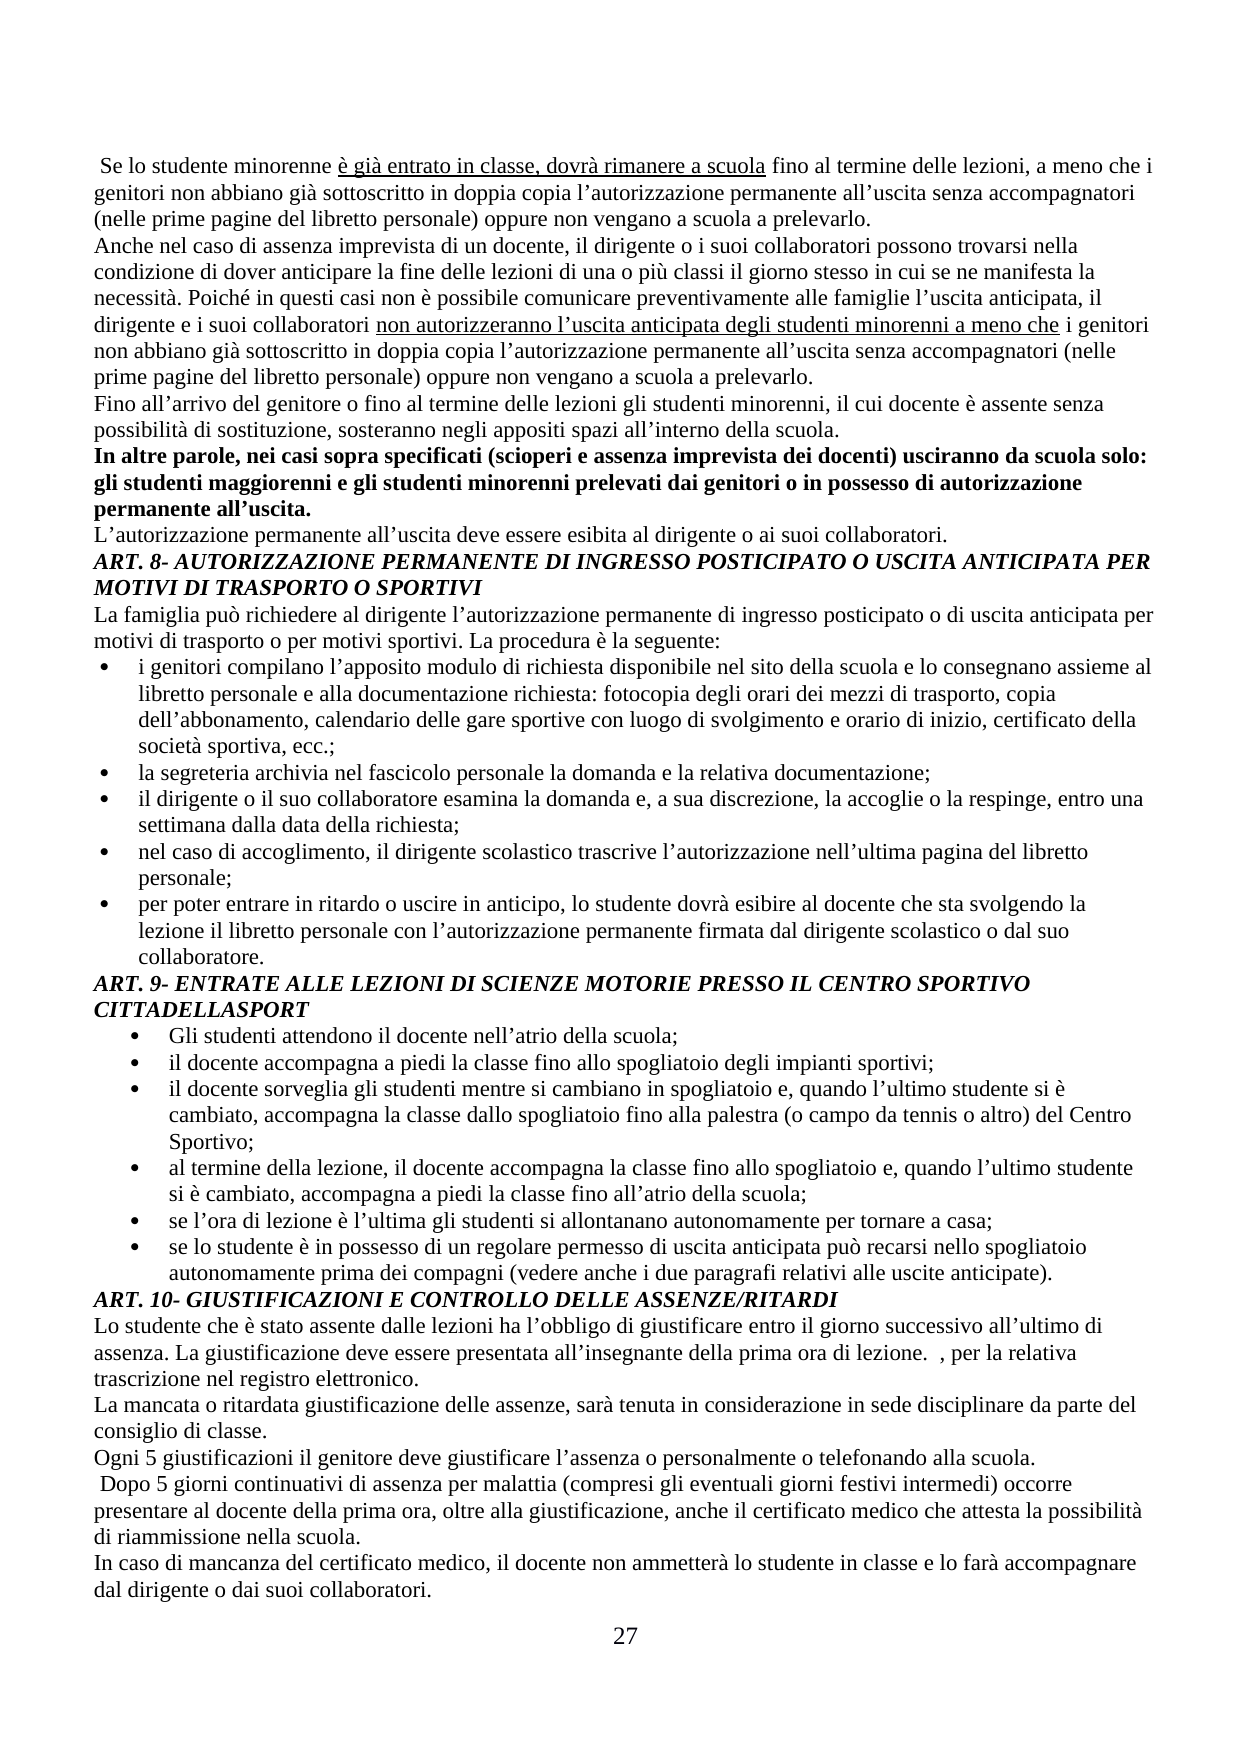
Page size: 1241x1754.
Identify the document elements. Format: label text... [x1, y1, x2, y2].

text Se lo studente minorenne è già entrato in classe, dovrà rimanere a scuola fino al termine delle lezioni, a meno che i genitori non abbiano già sottoscritto in doppia copia l’autorizzazione permanente all’uscita senza accompagnatori (nelle prime pagine del libretto personale) oppure non vengano a scuola a prelevarlo. [94, 153, 1155, 232]
list il docente sorveglia gli studenti mentre si cambiano in spogliatoio e, quando l’ultimo studente si è cambiato, accompagna la classe dallo spogliatoio fino alla palestra (o campo da tennis o altro) del Centro Sportivo; [131, 1075, 1155, 1154]
list al termine della lezione, il docente accompagna la classe fino allo spogliatoio e, quando l’ultimo studente si è cambiato, accompagna a piedi la classe fino all’atrio della scuola; [131, 1154, 1155, 1207]
list se lo studente è in possesso di un regolare permesso di uscita anticipata può recarsi nello spogliatoio autonomamente prima dei compagni (vedere anche i due paragrafi relativi alle uscite anticipate). [131, 1233, 1155, 1286]
list se l’ora di lezione è l’ultima gli studenti si allontanano autonomamente per tornare a casa; [131, 1207, 1155, 1233]
text L’autorizzazione permanente all’uscita deve essere esibita al dirigente o ai suoi collaboratori. [94, 522, 1155, 548]
text In altre parole, nei casi sopra specificati (scioperi e assenza imprevista dei docenti) usciranno da scuola solo: gli studenti maggiorenni e gli studenti minorenni prelevati dai genitori o in possesso di autorizzazione permanente all’uscita. [94, 442, 1155, 522]
text In caso di mancanza del certificato medico, il docente non ammetterà lo studente in classe e lo farà accompagnare dal dirigente o dai suoi collaboratori. [94, 1549, 1155, 1602]
subtitle ART. 10- GIUSTIFICAZIONI E CONTROLLO DELLE ASSENZE/RITARDI [94, 1286, 1155, 1312]
list il docente accompagna a piedi la classe fino allo spogliatoio degli impianti sportivi; [131, 1049, 1155, 1075]
text Anche nel caso di assenza imprevista di un docente, il dirigente o i suoi collaboratori possono trovarsi nella condizione di dover anticipare la fine delle lezioni di una o più classi il giorno stesso in cui se ne manifesta la necessità. Poiché in questi casi non è possibile comunicare preventivamente alle famiglie l’uscita anticipata, il dirigente e i suoi collaboratori non autorizzeranno l’uscita anticipata degli studenti minorenni a meno che i genitori non abbiano già sottoscritto in doppia copia l’autorizzazione permanente all’uscita senza accompagnatori (nelle prime pagine del libretto personale) oppure non vengano a scuola a prelevarlo. [94, 232, 1155, 390]
list Gli studenti attendono il docente nell’atrio della scuola; [131, 1022, 1155, 1049]
text Dopo 5 giorni continuativi di assenza per malattia (compresi gli eventuali giorni festivi intermedi) occorre presentare al docente della prima ora, oltre alla giustificazione, anche il certificato medico che attesta la possibilità di riammissione nella scuola. [94, 1470, 1155, 1549]
text Ogni 5 giustificazioni il genitore deve giustificare l’assenza o personalmente o telefonando alla scuola. [94, 1444, 1155, 1470]
list la segreteria archivia nel fascicolo personale la domanda e la relativa documentazione; [101, 759, 1155, 785]
text La mancata o ritardata giustificazione delle assenze, sarà tenuta in considerazione in sede disciplinare da parte del consiglio di classe. [94, 1391, 1155, 1444]
list nel caso di accoglimento, il dirigente scolastico trascrive l’autorizzazione nell’ultima pagina del libretto personale; [101, 838, 1155, 891]
text La famiglia può richiedere al dirigente l’autorizzazione permanente di ingresso posticipato o di uscita anticipata per motivi di trasporto o per motivi sportivi. La procedura è la seguente: [94, 601, 1155, 653]
text Lo studente che è stato assente dalle lezioni ha l’obbligo di giustificare entro il giorno successivo all’ultimo di assenza. La giustificazione deve essere presentata all’insegnante della prima ora di lezione. , per la relativa trascrizione nel registro elettronico. [94, 1312, 1155, 1391]
text Fino all’arrivo del genitore o fino al termine delle lezioni gli studenti minorenni, il cui docente è assente senza possibilità di sostituzione, sosteranno negli appositi spazi all’interno della scuola. [94, 390, 1155, 442]
list i genitori compilano l’apposito modulo di richiesta disponibile nel sito della scuola e lo consegnano assieme al libretto personale e alla documentazione richiesta: fotocopia degli orari dei mezzi di trasporto, copia dell’abbonamento, calendario delle gare sportive con luogo di svolgimento e orario di inizio, certificato della società sportiva, ecc.; [101, 653, 1155, 759]
list il dirigente o il suo collaboratore esamina la domanda e, a sua discrezione, la accoglie o la respinge, entro una settimana dalla data della richiesta; [101, 785, 1155, 838]
list per poter entrare in ritardo o uscire in anticipo, lo studente dovrà esibire al docente che sta svolgendo la lezione il libretto personale con l’autorizzazione permanente firmata dal dirigente scolastico o dal suo collaboratore. [101, 891, 1155, 969]
subtitle ART. 8- AUTORIZZAZIONE PERMANENTE DI INGRESSO POSTICIPATO O USCITA ANTICIPATA PER MOTIVI DI TRASPORTO O SPORTIVI [94, 548, 1155, 601]
subtitle ART. 9- ENTRATE ALLE LEZIONI DI SCIENZE MOTORIE PRESSO IL CENTRO SPORTIVO CITTADELLASPORT [94, 969, 1155, 1022]
